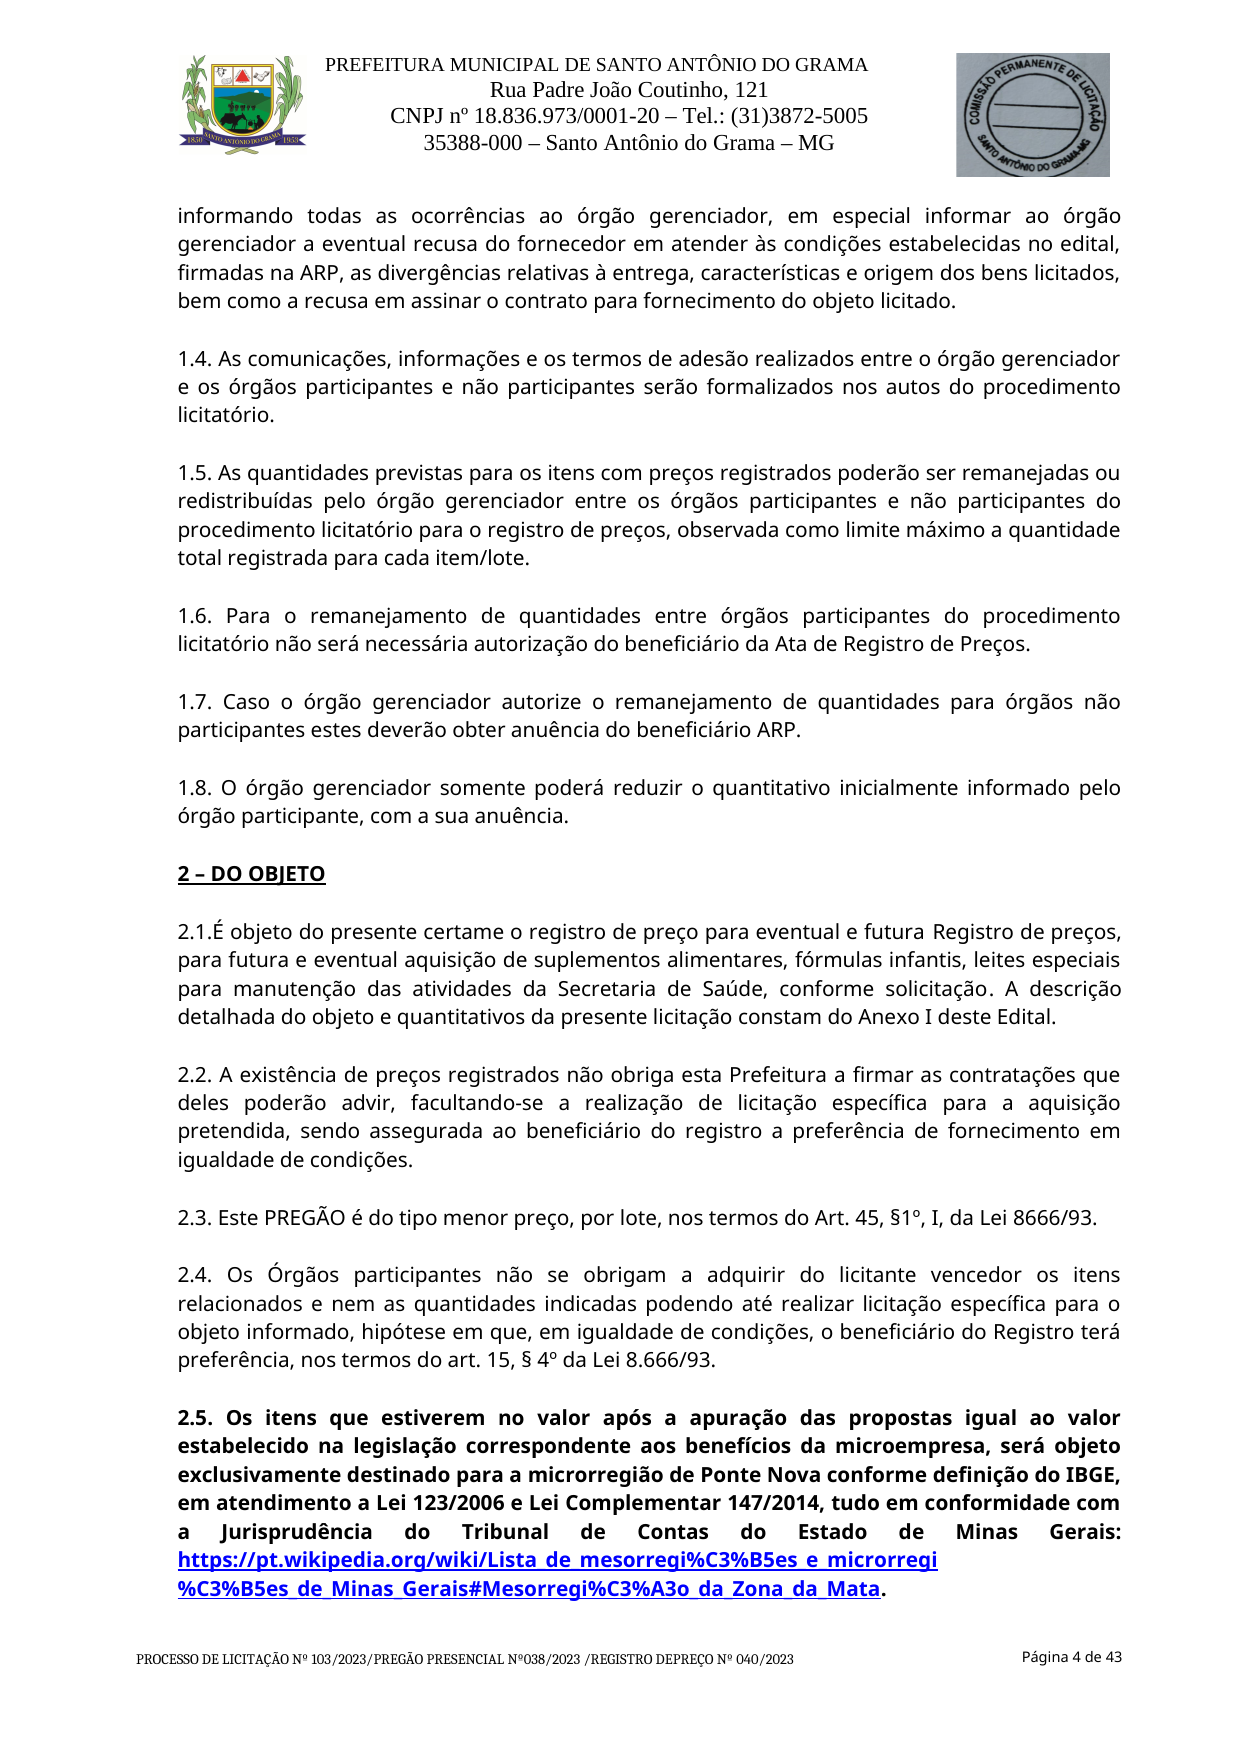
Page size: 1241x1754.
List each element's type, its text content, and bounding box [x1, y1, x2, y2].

picture [956, 53, 1110, 177]
text 1.7. Caso o órgão gerenciador autorize o remanejamento de quantidades para órgãos não participantes estes deverão obter anuência do beneficiário ARP. [177, 687, 1122, 744]
text 2 – DO OBJETO [177, 859, 1122, 888]
text 1.4. As comunicações, informações e os termos de adesão realizados entre o órgão gerenciador e os órgãos participantes e não participantes serão formalizados nos autos do procedimento licitatório. [177, 344, 1122, 429]
picture [178, 55, 307, 155]
text 1.8. O órgão gerenciador somente poderá reduzir o quantitativo inicialmente informado pelo órgão participante, com a sua anuência. [177, 773, 1122, 830]
text 1.6. Para o remanejamento de quantidades entre órgãos participantes do procedimento licitatório não será necessária autorização do beneficiário da Ata de Registro de Preços. [177, 601, 1122, 658]
text 2.3. Este PREGÃO é do tipo menor preço, por lote, nos termos do Art. 45, §1º, I, da Lei 8666/93. [177, 1203, 1122, 1231]
text 2.5. Os itens que estiverem no valor após a apuração das propostas igual ao valor estabelecido na legislação correspondente aos benefícios da microempresa, será objeto exclusivamente destinado para a microrregião de Ponte Nova conforme definição do IBGE, em atendimento a Lei 123/2006 e Lei Complementar 147/2014, tudo em conformidade com a Jurisprudência do Tribunal de Contas do Estado de Minas Gerais: https://pt.wikipedia.org/wiki/Lista_de_mesorregi%C3%B5es_e_microrregi%C3%B5es_de_Minas_Gerais#Mesorregi%C3%A3o_da_Zona_da_Mata. [177, 1403, 1122, 1602]
text 1.5. As quantidades previstas para os itens com preços registrados poderão ser remanejadas ou redistribuídas pelo órgão gerenciador entre os órgãos participantes e não participantes do procedimento licitatório para o registro de preços, observada como limite máximo a quantidade total registrada para cada item/lote. [177, 458, 1122, 572]
text 2.4. Os Órgãos participantes não se obrigam a adquirir do licitante vencedor os itens relacionados e nem as quantidades indicadas podendo até realizar licitação específica para o objeto informado, hipótese em que, em igualdade de condições, o beneficiário do Registro terá preferência, nos termos do art. 15, § 4º da Lei 8.666/93. [177, 1260, 1122, 1374]
text 2.2. A existência de preços registrados não obriga esta Prefeitura a firmar as contratações que deles poderão advir, facultando-se a realização de licitação específica para a aquisição pretendida, sendo assegurada ao beneficiário do registro a preferência de fornecimento em igualdade de condições. [177, 1060, 1122, 1173]
text 2.1.É objeto do presente certame o registro de preço para eventual e futura Registro de preços, para futura e eventual aquisição de suplementos alimentares, fórmulas infantis, leites especiais para manutenção das atividades da Secretaria de Saúde, conforme solicitação. A descrição detalhada do objeto e quantitativos da presente licitação constam do Anexo I deste Edital. [177, 917, 1122, 1031]
